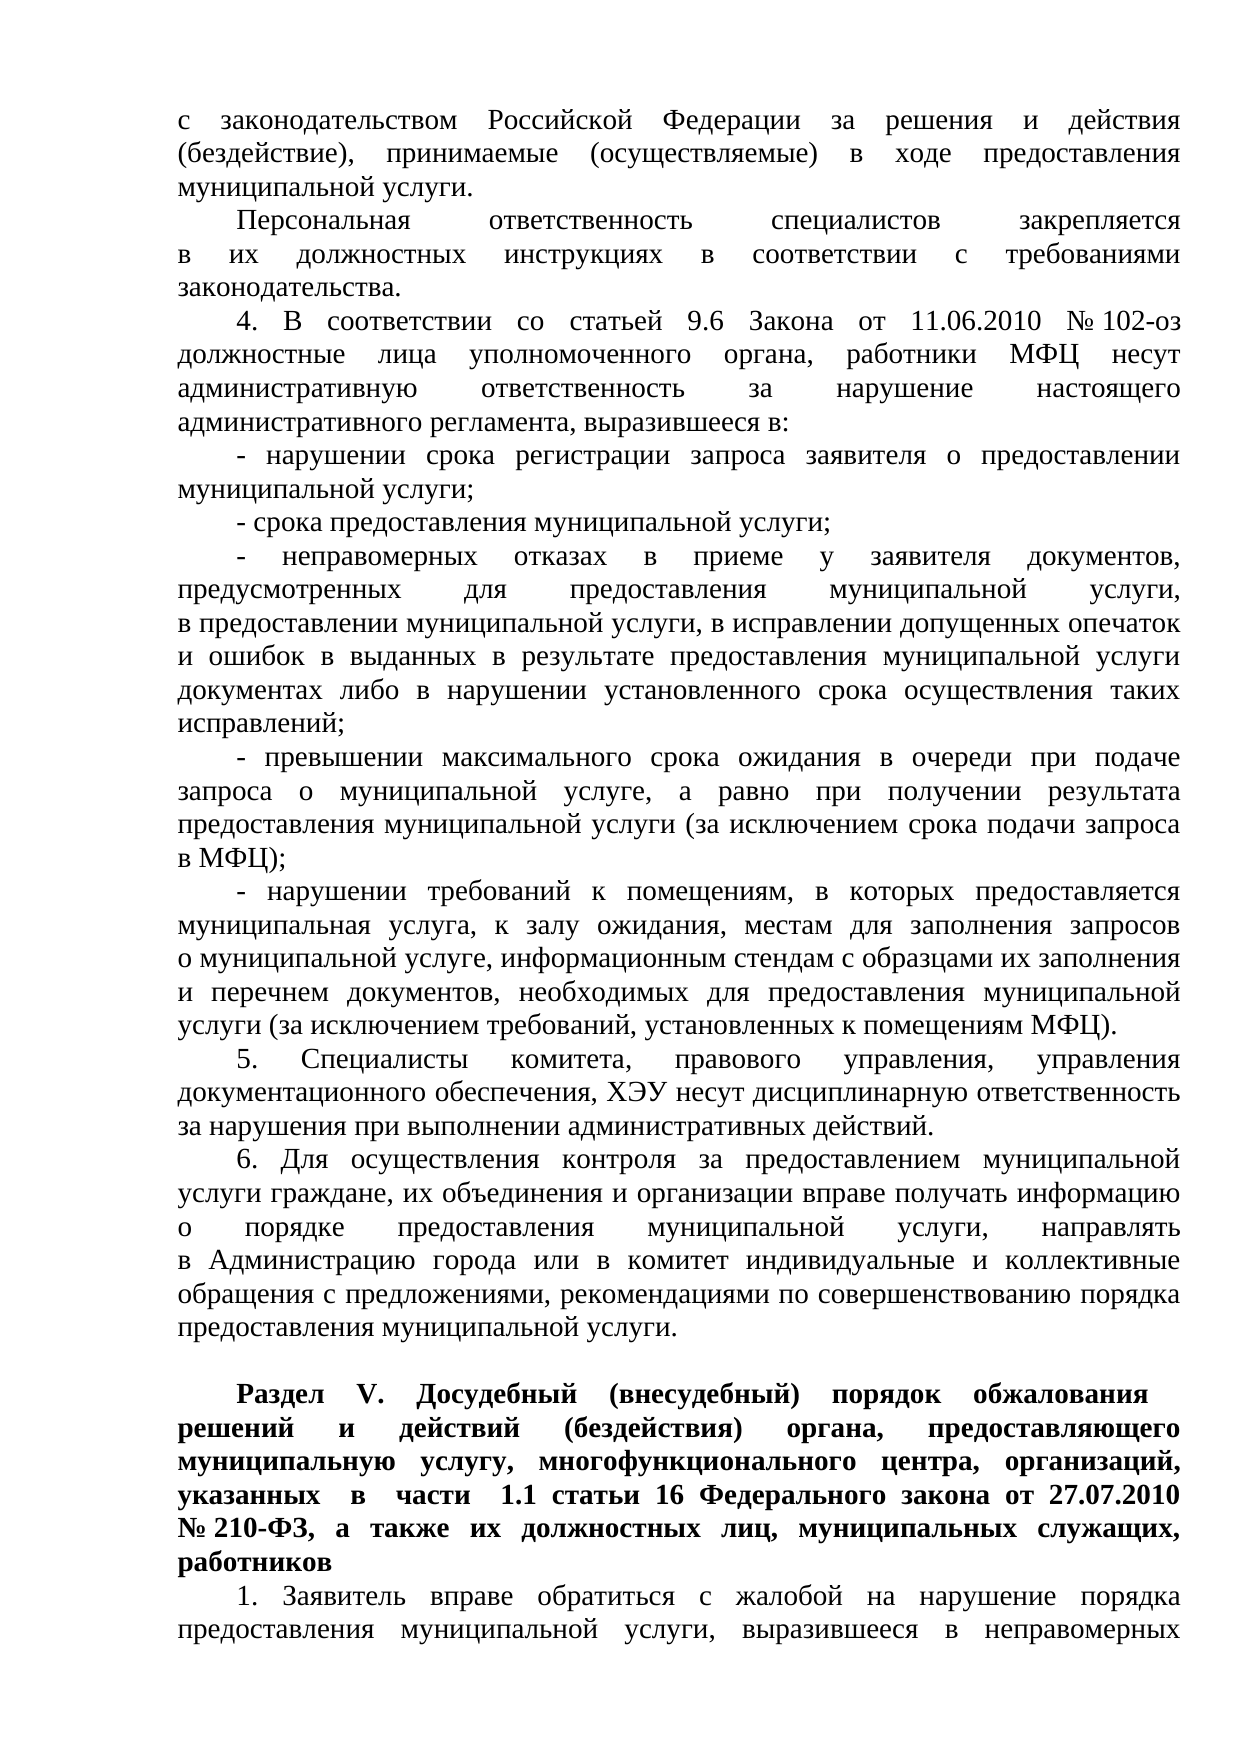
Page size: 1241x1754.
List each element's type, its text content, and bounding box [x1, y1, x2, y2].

text - превышении максимального срока ожидания в очереди при подаче запроса о муниципальной услуге, а равно при получении результата предоставления муниципальной услуги (за исключением срока подачи запроса в МФЦ); [177, 739, 1181, 873]
text 5. Специалисты комитета, правового управления, управления документационного обеспечения, ХЭУ несут дисциплинарную ответственность за нарушения при выполнении административных действий. [177, 1041, 1181, 1142]
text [177, 1578, 1181, 1645]
text - неправомерных отказах в приеме у заявителя документов, предусмотренных для предоставления муниципальной услуги, в предоставлении муниципальной услуги, в исправлении допущенных опечаток и ошибок в выданных в результате предоставления муниципальной услуги документах либо в нарушении установленного срока осуществления таких исправлений; [177, 538, 1181, 739]
text 4. В соответствии со статьей 9.6 Закона от 11.06.2010 № 102-оз должностные лица уполномоченного органа, работники МФЦ несут административную ответственность за нарушение настоящего административного регламента, выразившееся в: [177, 303, 1181, 437]
text 6. Для осуществления контроля за предоставлением муниципальной услуги граждане, их объединения и организации вправе получать информацию о порядке предоставления муниципальной услуги, направлять в Администрацию города или в комитет индивидуальные и коллективные обращения с предложениями, рекомендациями по совершенствованию порядка предоставления муниципальной услуги. [177, 1142, 1181, 1343]
text Раздел V. Досудебный (внесудебный) порядок обжалования решений и действий (бездействия) органа, предоставляющего муниципальную услугу, многофункционального центра, организаций, указанных в части 1.1 статьи 16 Федерального закона от 27.07.2010 № 210-ФЗ, а также их должностных лиц, муниципальных служащих, работников [177, 1376, 1181, 1578]
text - нарушении срока регистрации запроса заявителя о предоставлении муниципальной услуги; [177, 437, 1181, 504]
text - срока предоставления муниципальной услуги; [177, 504, 1181, 538]
text Персональная ответственность специалистов закрепляется в их должностных инструкциях в соответствии с требованиями законодательства. [177, 202, 1181, 303]
text - нарушении требований к помещениям, в которых предоставляется муниципальная услуга, к залу ожидания, местам для заполнения запросов о муниципальной услуге, информационным стендам с образцами их заполнения и перечнем документов, необходимых для предоставления муниципальной услуги (за исключением требований, установленных к помещениям МФЦ). [177, 873, 1181, 1041]
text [177, 102, 1181, 202]
